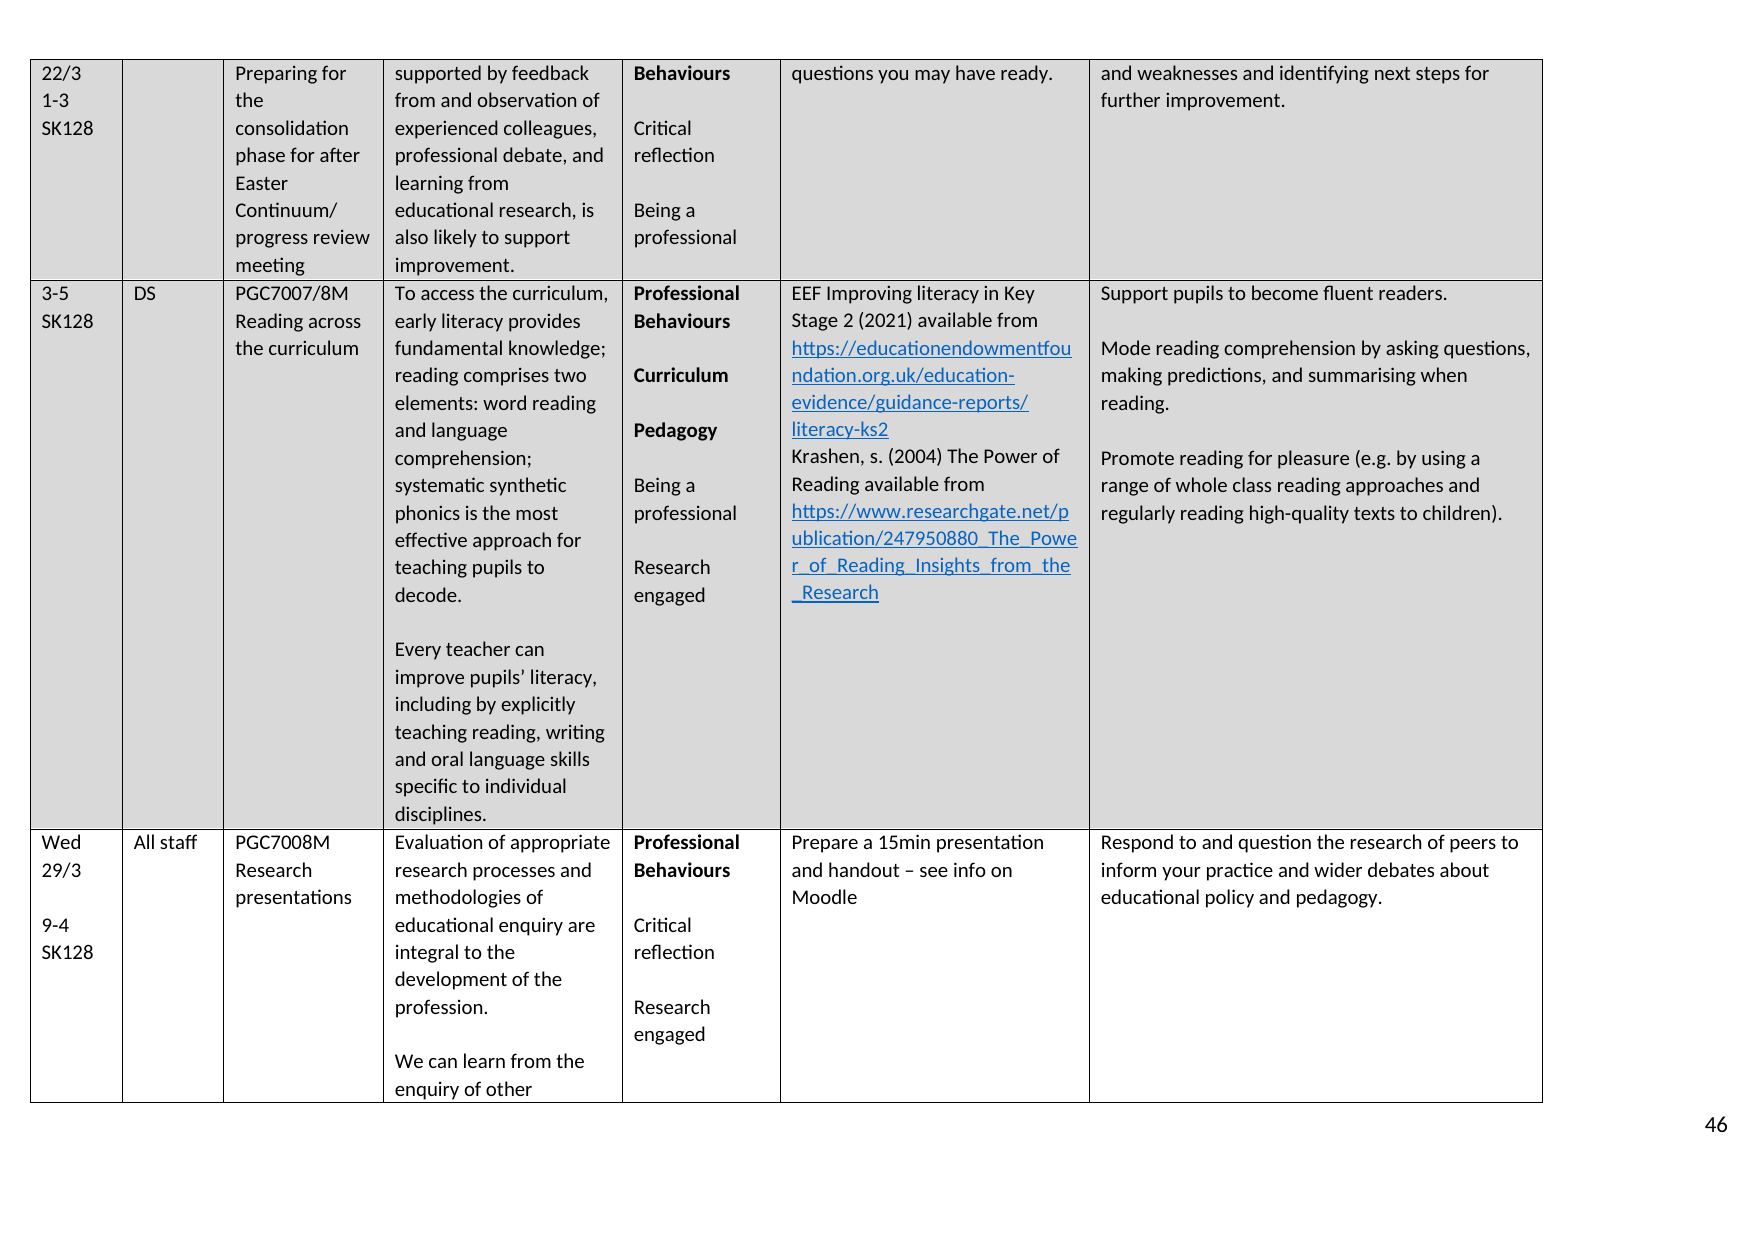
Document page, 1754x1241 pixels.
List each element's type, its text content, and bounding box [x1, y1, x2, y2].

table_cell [224, 60, 383, 279]
table_cell DS [123, 281, 223, 828]
table_cell PGC7007/8M Reading across the curriculum [224, 281, 383, 828]
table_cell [1090, 830, 1542, 1102]
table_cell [623, 830, 780, 1102]
table_cell Wed 22/3 1-3 SK128 [31, 60, 122, 279]
table_cell To access the curriculum, early literacy provides fundamental knowledge; reading comprises two elements: word reading and language comprehension; systematic synthetic phonics is the most effective approach for teaching pupils to decode. Every teacher can improve pupils’ literacy, including by explicitly teaching reading, writing and oral language skills specific to individual disciplines. [384, 281, 622, 828]
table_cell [781, 830, 1089, 1102]
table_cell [224, 830, 383, 1102]
table_cell Wed 29/3 9-4 SK128 [31, 830, 122, 1102]
table_cell Support pupils to become fluent readers. Mode reading comprehension by asking questions, making predictions, and summarising when reading. Promote reading for pleasure (e.g. by using a range of whole class reading approaches and regularly reading high-quality texts to children). [1090, 281, 1542, 828]
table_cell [384, 60, 622, 279]
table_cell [384, 830, 622, 1102]
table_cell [623, 60, 780, 279]
table_cell 3-5 SK128 [31, 281, 122, 828]
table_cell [781, 60, 1089, 279]
table_cell RM [123, 60, 223, 279]
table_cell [1090, 60, 1542, 279]
table_cell All staff [123, 830, 223, 1102]
table_cell EEF Improving literacy in Key Stage 2 (2021) available from https://educationendowmentfoundation.org.uk/education-evidence/guidance-reports/literacy-ks2 Krashen, s. (2004) The Power of Reading available from https://www.researchgate.net/publication/247950880_The_Power_of_Reading_Insights_from_the_Research [781, 281, 1089, 828]
table_cell Professional Behaviours Curriculum Pedagogy Being a professional Research engaged [623, 281, 780, 828]
